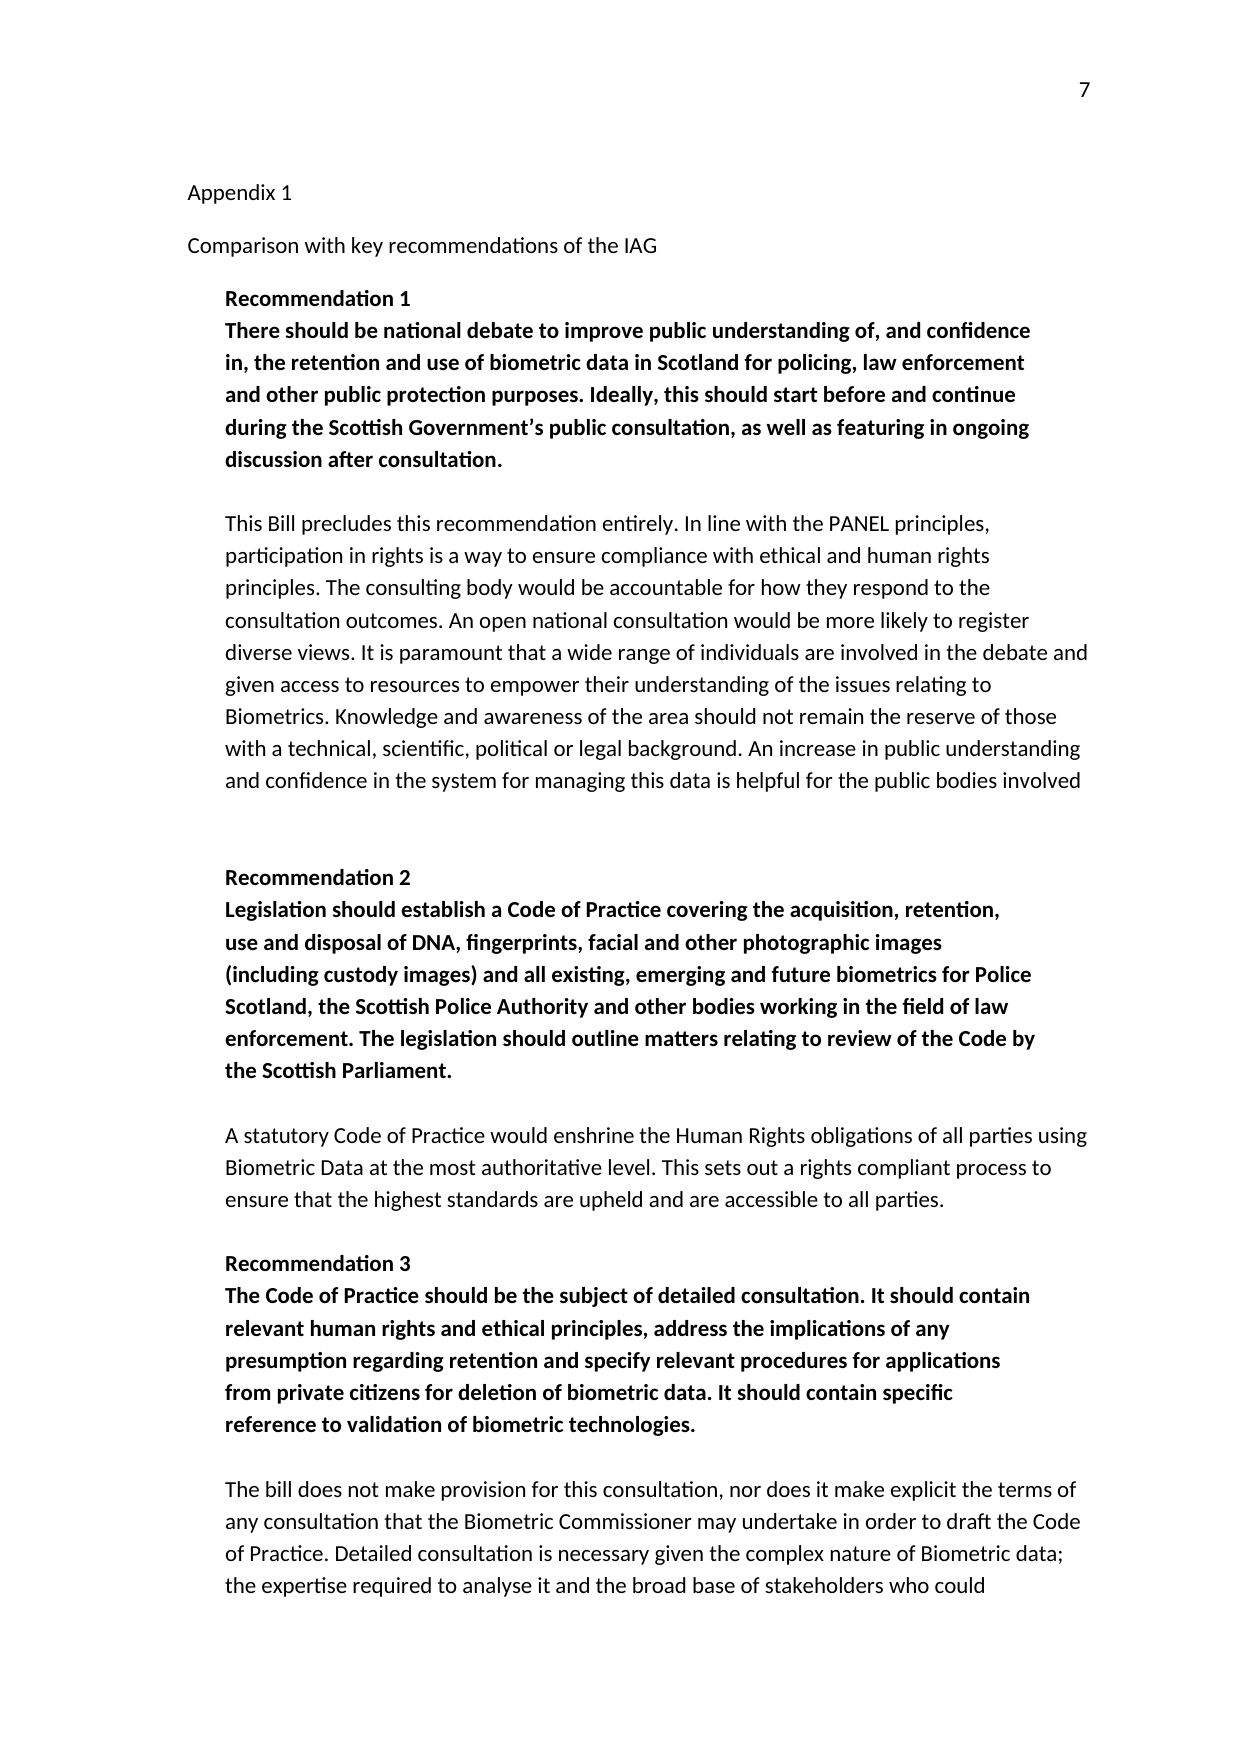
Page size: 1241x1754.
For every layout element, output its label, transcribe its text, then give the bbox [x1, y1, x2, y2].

list use and disposal of DNA, fingerprints, facial and other photographic images [225, 928, 1090, 956]
list enforcement. The legislation should outline matters relating to review of the Code by [225, 1024, 1090, 1052]
list discussion after consultation. [225, 445, 1090, 473]
list (including custody images) and all existing, emerging and future biometrics for Police [225, 960, 1090, 988]
list Scotland, the Scottish Police Authority and other bodies working in the field of law [225, 992, 1090, 1020]
text Appendix 1 [187, 178, 1090, 206]
list A statutory Code of Practice would enshrine the Human Rights obligations of all parties using Biometric Data at the most authoritative level. This sets out a rights compliant process to ensure that the highest standards are upheld and are accessible to all parties. [225, 1121, 1090, 1213]
list during the Scottish Government’s public consultation, as well as featuring in ongoing [225, 413, 1090, 441]
list Recommendation 1 [225, 284, 1090, 312]
text Comparison with key recommendations of the IAG [187, 231, 1090, 259]
list This Bill precludes this recommendation entirely. In line with the PANEL principles, participation in rights is a way to ensure compliance with ethical and human rights principles. The consulting body would be accountable for how they respond to the consultation outcomes. An open national consultation would be more likely to register diverse views. It is paramount that a wide range of individuals are involved in the debate and given access to resources to empower their understanding of the issues relating to Biometrics. Knowledge and awareness of the area should not remain the reserve of those with a technical, scientific, political or legal background. An increase in public understanding and confidence in the system for managing this data is helpful for the public bodies involved [225, 509, 1090, 795]
list Recommendation 2 [225, 863, 1090, 891]
list relevant human rights and ethical principles, address the implications of any [225, 1314, 1090, 1342]
list reference to validation of biometric technologies. [225, 1410, 1090, 1438]
list and other public protection purposes. Ideally, this should start before and continue [225, 380, 1090, 408]
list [225, 1475, 1090, 1599]
list Recommendation 3 [225, 1249, 1090, 1277]
list presumption regarding retention and specify relevant procedures for applications [225, 1346, 1090, 1374]
list Legislation should establish a Code of Practice covering the acquisition, retention, [225, 895, 1090, 923]
list the Scottish Parliament. [225, 1056, 1090, 1084]
list from private citizens for deletion of biometric data. It should contain specific [225, 1378, 1090, 1406]
list There should be national debate to improve public understanding of, and confidence [225, 316, 1090, 344]
list in, the retention and use of biometric data in Scotland for policing, law enforcement [225, 348, 1090, 376]
list The Code of Practice should be the subject of detailed consultation. It should contain [225, 1282, 1090, 1310]
